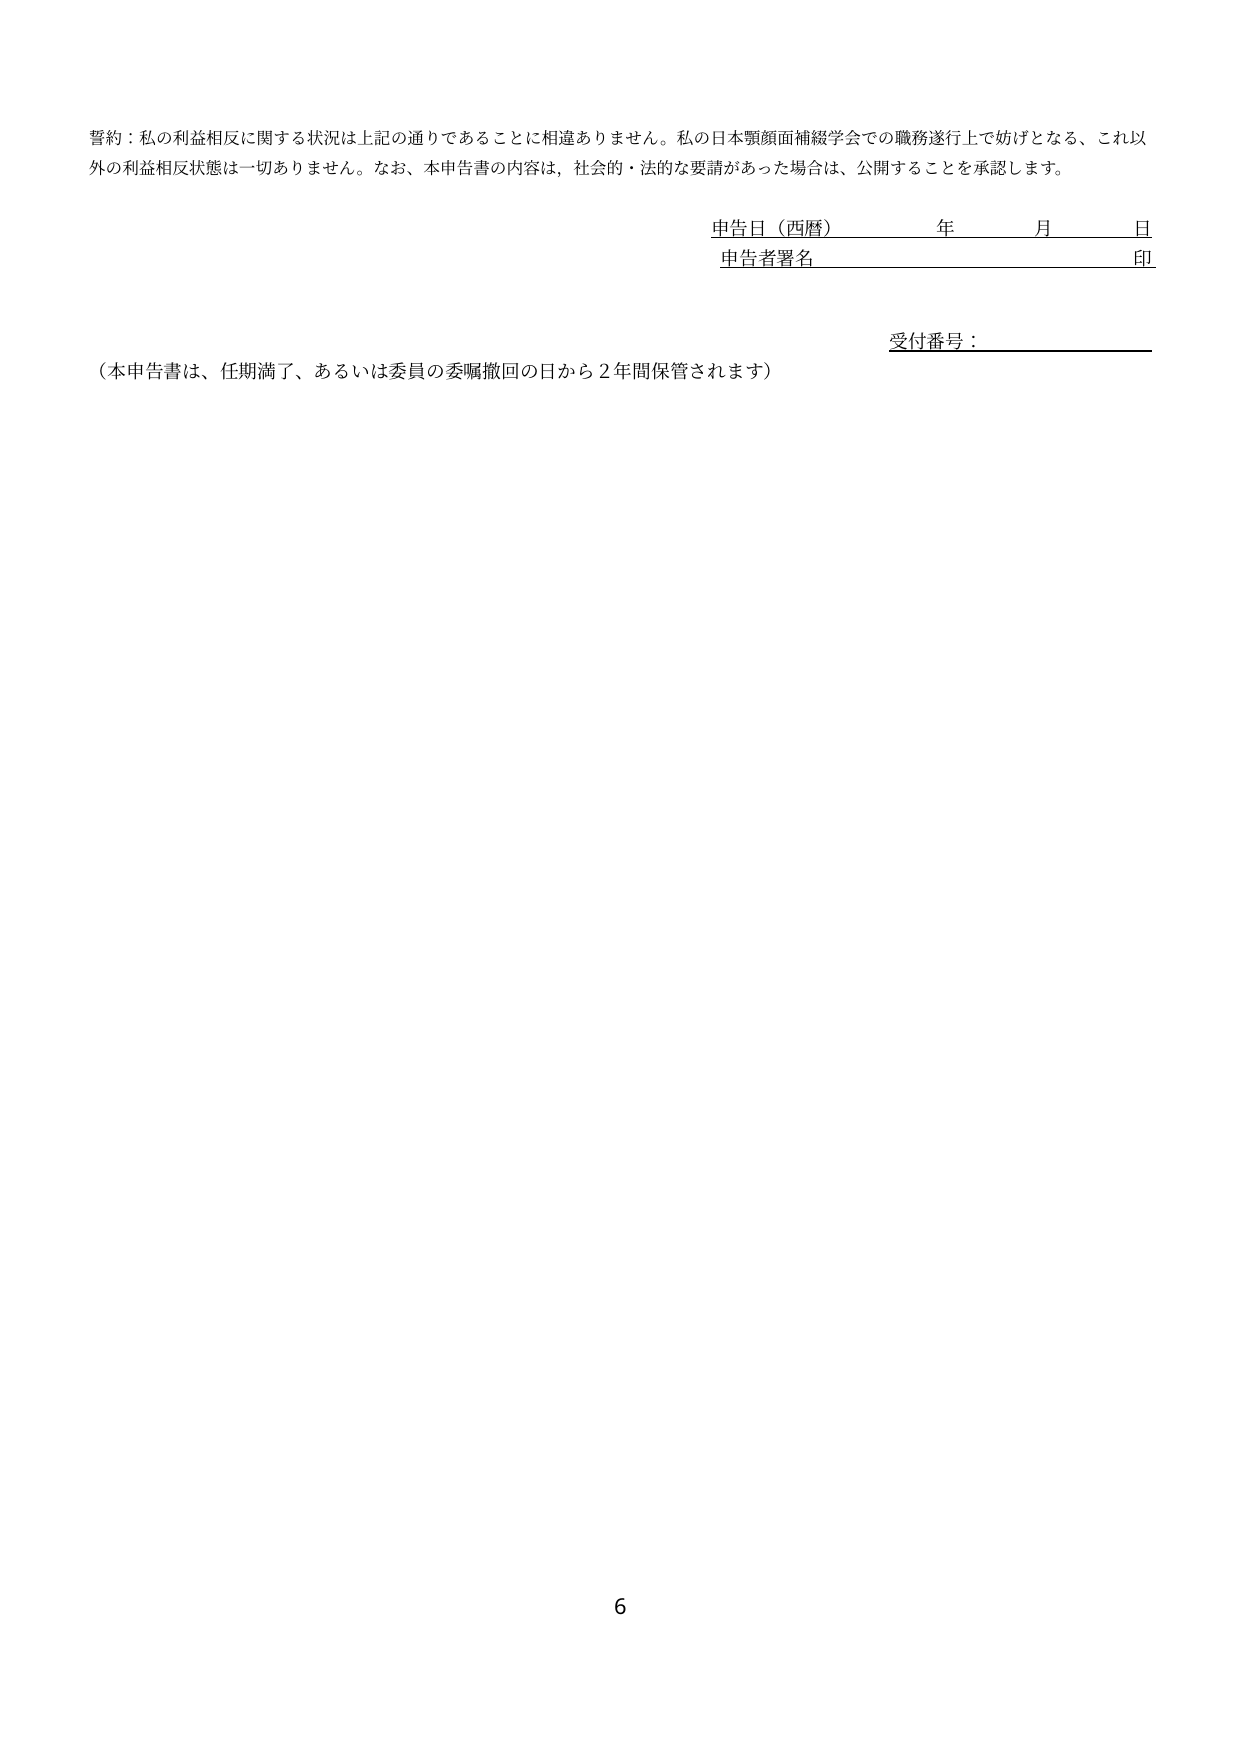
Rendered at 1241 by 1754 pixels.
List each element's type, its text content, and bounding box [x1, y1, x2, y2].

text 誓約：私の利益相反に関する状況は上記の通りであることに相違ありません。私の日本顎顔面補綴学会での職務遂行上で妨げとなる、これ以外の利益相反状態は一切ありません。なお、本申告書の内容は，社会的・法的な要請があった場合は、公開することを承認します。 [89, 122, 1152, 182]
text （本申告書は、任期満了、あるいは委員の委嘱撤回の日から２年間保管されます） [89, 356, 1152, 386]
text 受付番号： [89, 326, 1152, 356]
text 申告日（西暦） 年 月 日 [89, 212, 1152, 242]
text 申告者署名 印 [89, 242, 1152, 272]
